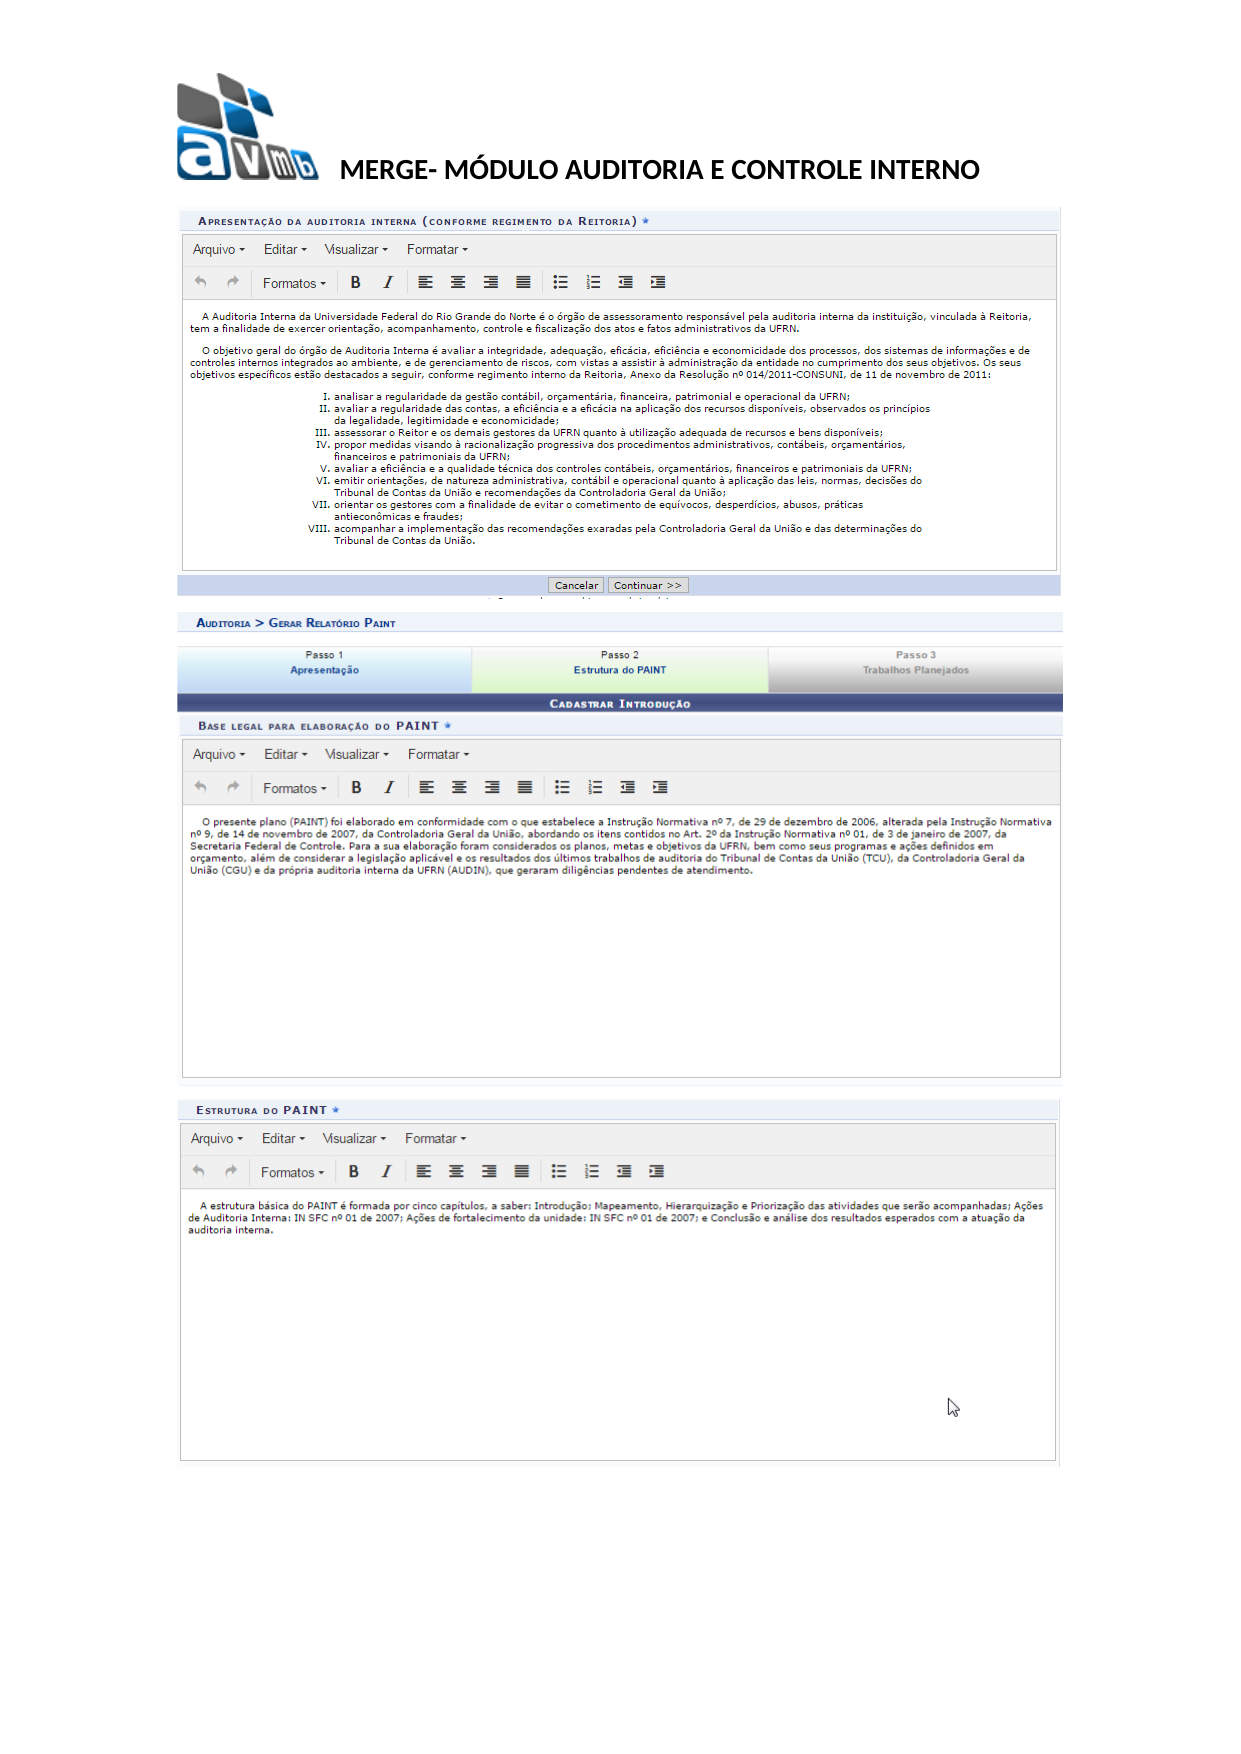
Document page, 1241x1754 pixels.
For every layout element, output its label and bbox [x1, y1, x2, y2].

picture [177, 612, 1063, 1086]
picture [177, 207, 1063, 599]
picture [177, 1099, 1063, 1467]
picture [177, 73, 319, 180]
